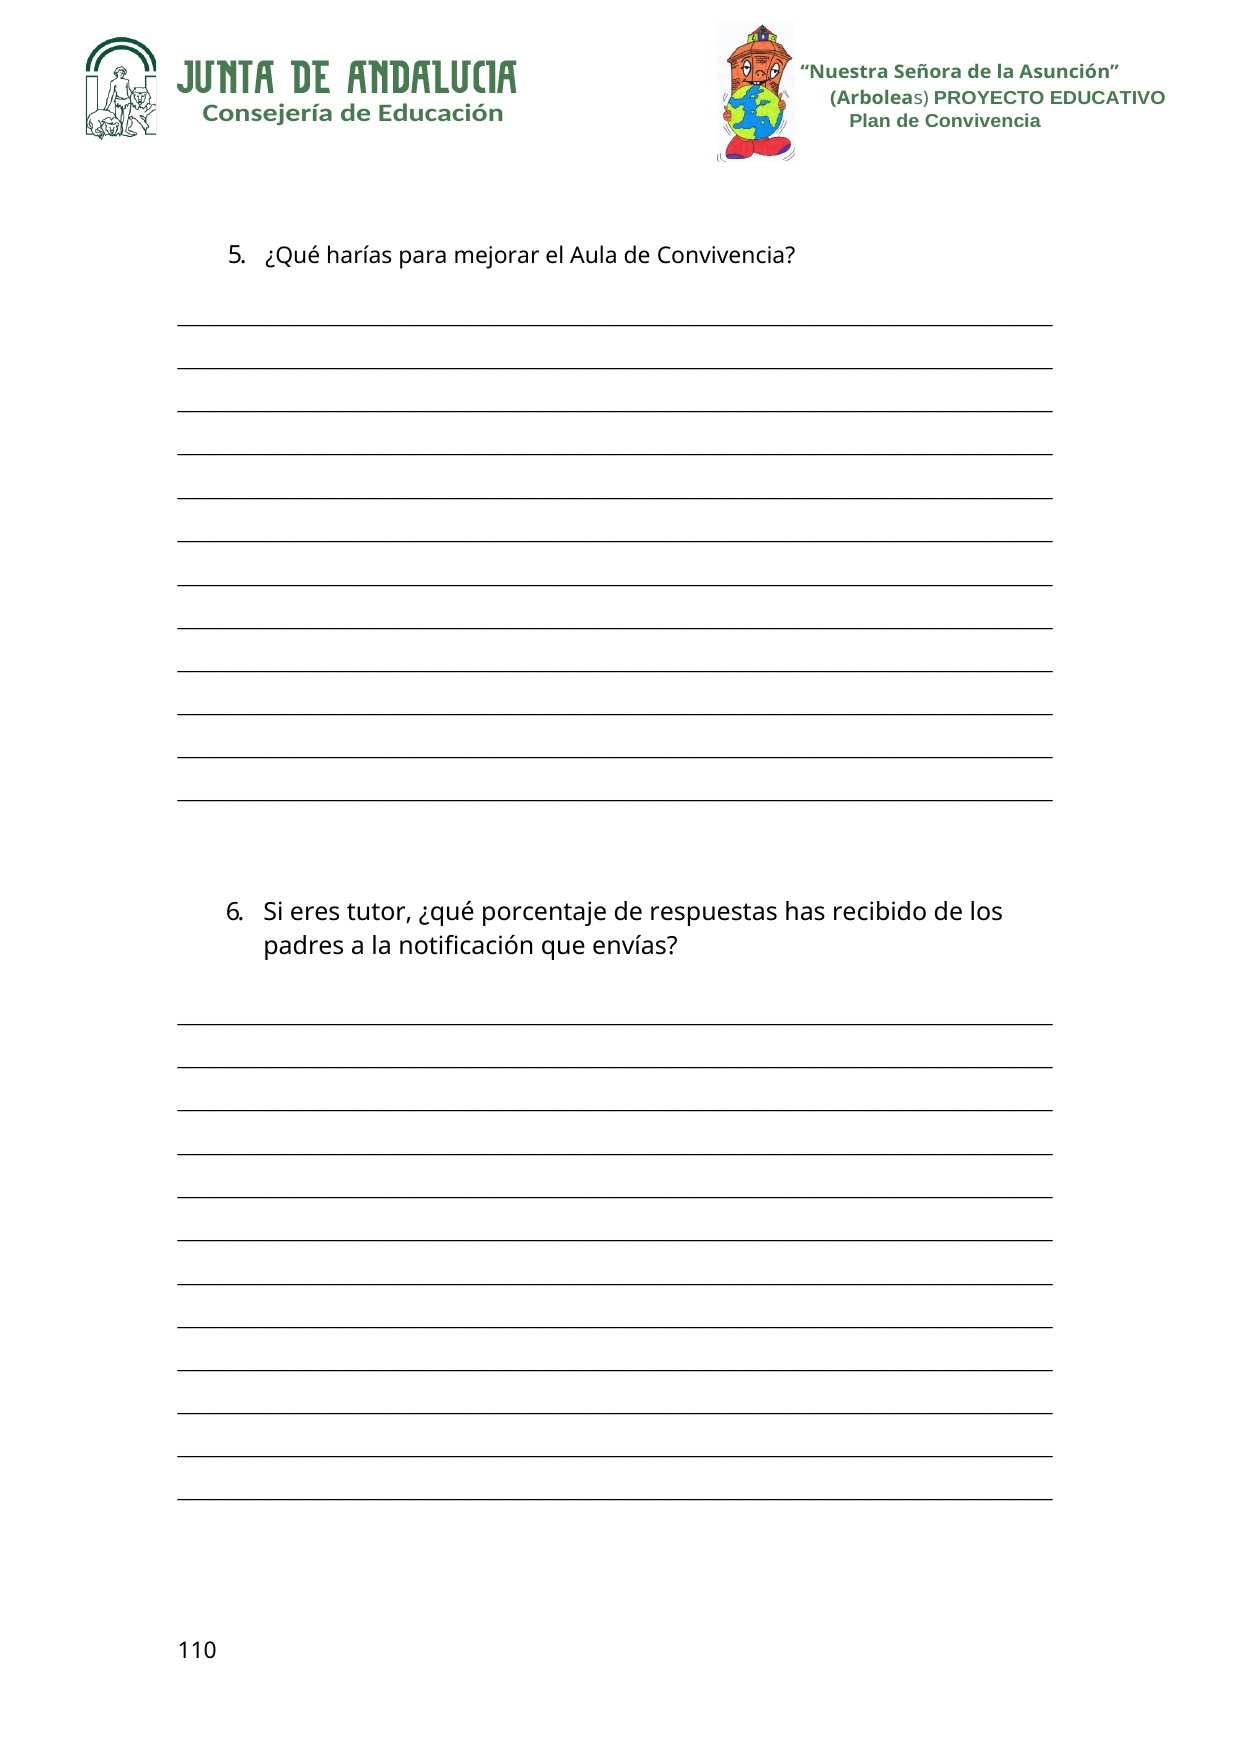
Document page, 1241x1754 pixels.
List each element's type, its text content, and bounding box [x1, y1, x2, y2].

text ____________________________________________________________________________________________________________________________________________________________________________________________________________________________________________________________________________________________________________________________________________________________________________________________________________________________________ [177, 300, 1063, 544]
picture [85, 37, 157, 140]
text ____________________________________________________________________________________________________________________________________________________________________________________________________________________________________________________________________________________________________________________________________________________________________________________________________________________________________ [177, 560, 1063, 804]
picture [716, 19, 796, 161]
list Si eres tutor, ¿qué porcentaje de respuestas has recibido de los padres a la notificación que envías? [226, 893, 1062, 961]
text ____________________________________________________________________________________________________________________________________________________________________________________________________________________________________________________________________________________________________________________________________________________________________________________________________________________________________ [177, 999, 1063, 1244]
list ¿Qué harías para mejorar el Aula de Convivencia? [228, 236, 1063, 271]
picture [177, 56, 540, 102]
text ____________________________________________________________________________________________________________________________________________________________________________________________________________________________________________________________________________________________________________________________________________________________________________________________________________________________________ [177, 1259, 1063, 1503]
